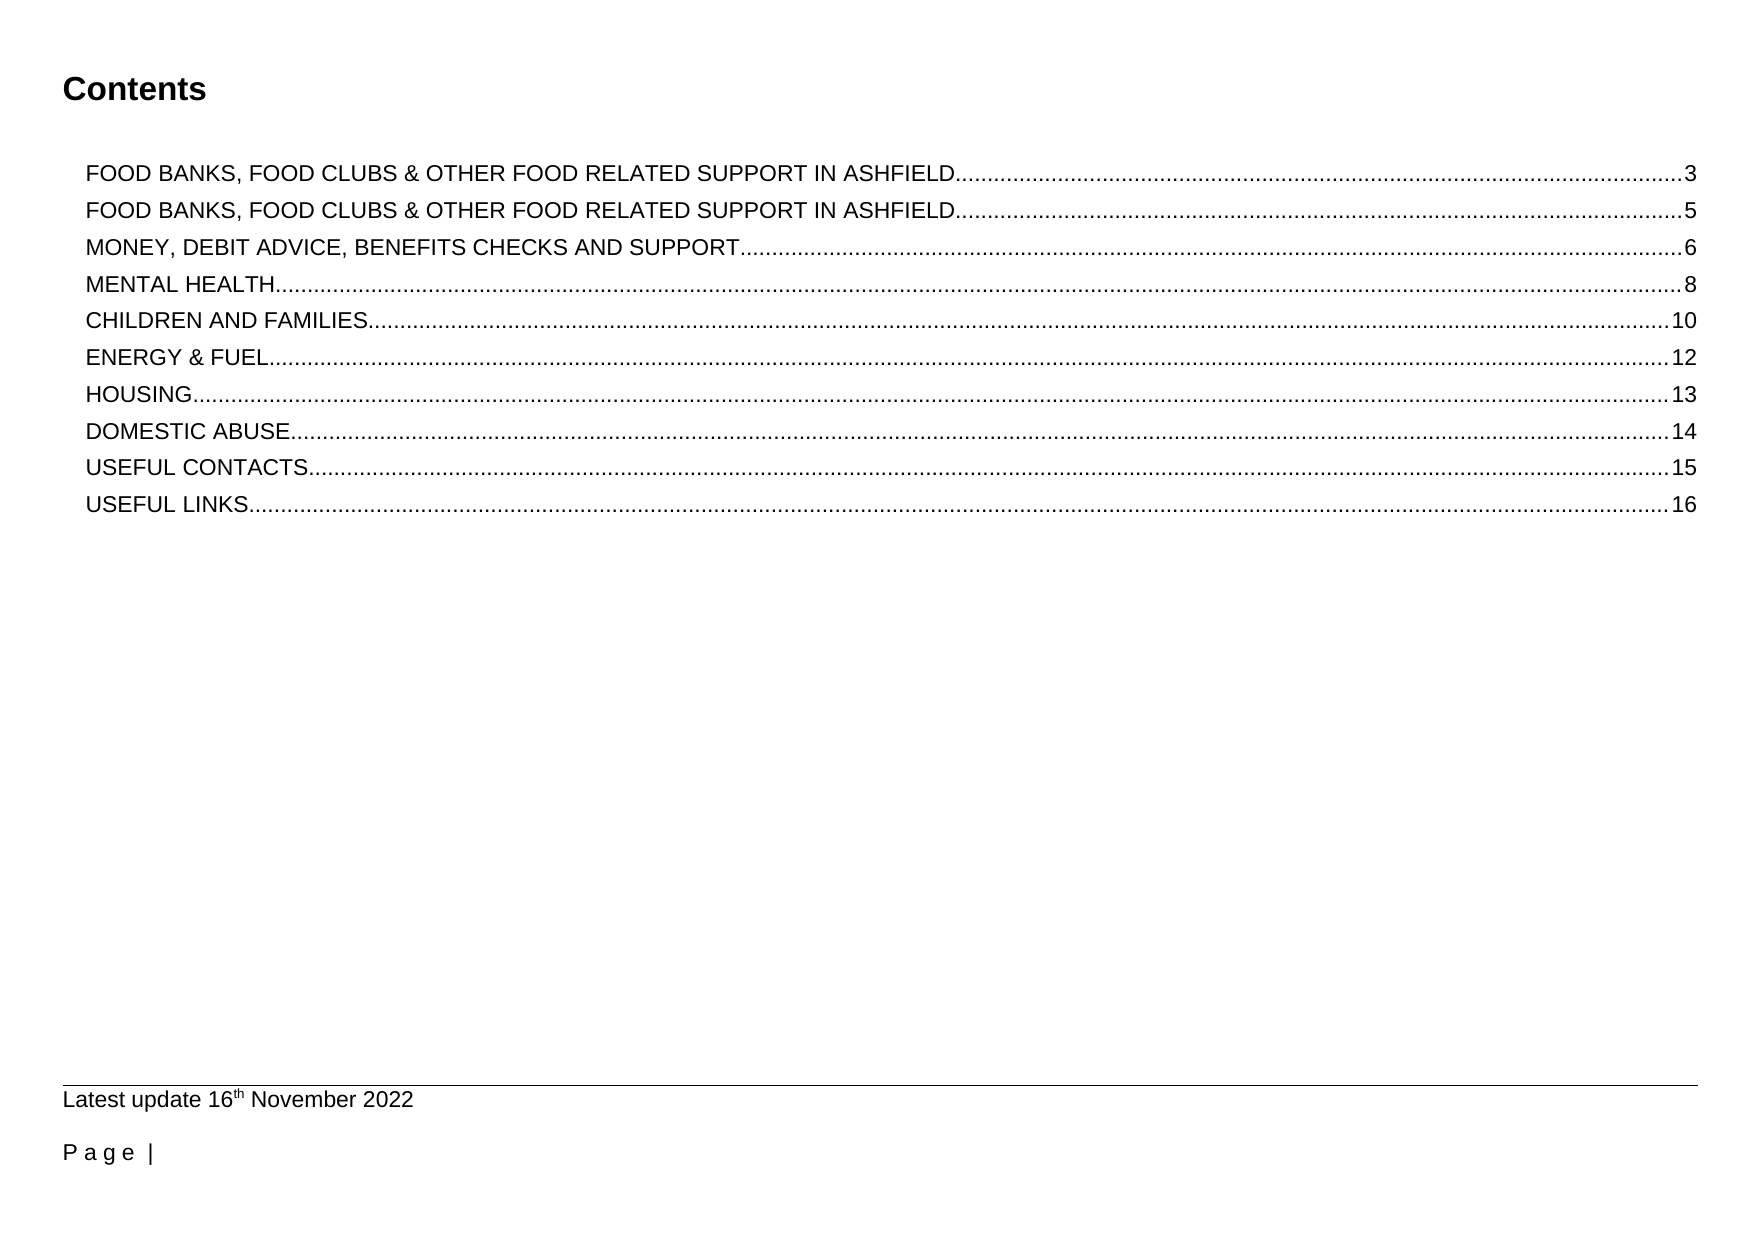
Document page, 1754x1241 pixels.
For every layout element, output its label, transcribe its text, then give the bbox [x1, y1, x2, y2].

text MONEY, DEBIT ADVICE, BENEFITS CHECKS AND SUPPORT 6 [85, 234, 1698, 260]
text FOOD BANKS, FOOD CLUBS & OTHER FOOD RELATED SUPPORT IN ASHFIELD 3 [85, 160, 1698, 187]
text USEFUL CONTACTS 15 [85, 454, 1698, 481]
text MENTAL HEALTH 8 [85, 271, 1698, 297]
subtitle Contents [62, 69, 1698, 107]
text CHILDREN AND FAMILIES 10 [85, 307, 1698, 334]
text HOUSING 13 [85, 381, 1698, 407]
text FOOD BANKS, FOOD CLUBS & OTHER FOOD RELATED SUPPORT IN ASHFIELD 5 [85, 197, 1698, 223]
text DOMESTIC ABUSE 14 [85, 418, 1698, 444]
text USEFUL LINKS 16 [85, 491, 1698, 517]
text ENERGY & FUEL 12 [85, 344, 1698, 370]
